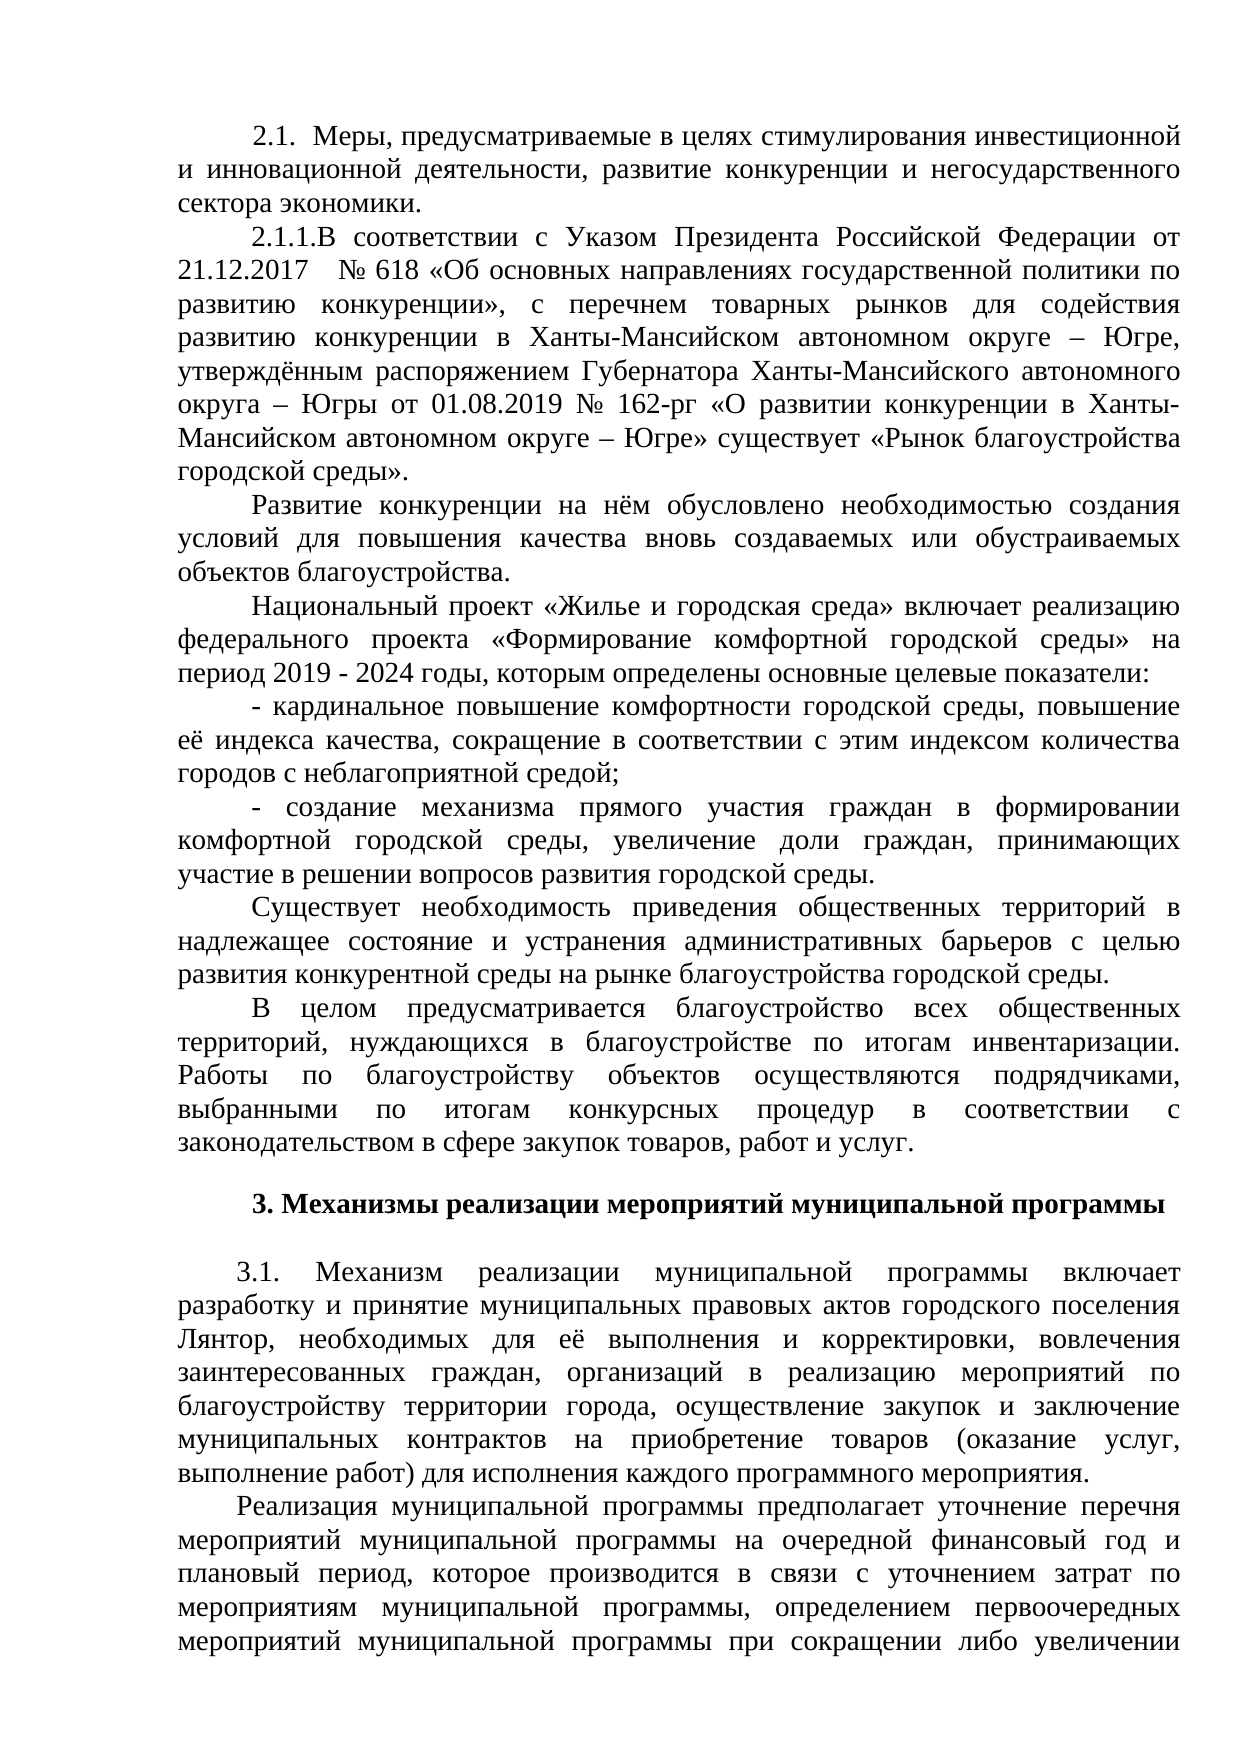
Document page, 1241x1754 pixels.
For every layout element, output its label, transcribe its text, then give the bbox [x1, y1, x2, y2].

text 2.1. Меры, предусматриваемые в целях стимулирования инвестиционной и инновационной деятельности, развитие конкуренции и негосударственного сектора экономики. [177, 118, 1181, 219]
text Национальный проект «Жилье и городская среда» включает реализацию федерального проекта «Формирование комфортной городской среды» на период 2019 - 2024 годы, которым определены основные целевые показатели: [177, 588, 1181, 688]
text - создание механизма прямого участия граждан в формировании комфортной городской среды, увеличение доли граждан, принимающих участие в решении вопросов развития городской среды. [177, 789, 1181, 889]
text 3.1. Механизм реализации муниципальной программы включает разработку и принятие муниципальных правовых актов городского поселения Лянтор, необходимых для её выполнения и корректировки, вовлечения заинтересованных граждан, организаций в реализацию мероприятий по благоустройству территории города, осуществление закупок и заключение муниципальных контрактов на приобретение товаров (оказание услуг, выполнение работ) для исполнения каждого программного мероприятия. [177, 1254, 1181, 1488]
text Существует необходимость приведения общественных территорий в надлежащее состояние и устранения административных барьеров с целью развития конкурентной среды на рынке благоустройства городской среды. [177, 889, 1181, 990]
text В целом предусматривается благоустройство всех общественных территорий, нуждающихся в благоустройстве по итогам инвентаризации. Работы по благоустройству объектов осуществляются подрядчиками, выбранными по итогам конкурсных процедур в соответствии с законодательством в сфере закупок товаров, работ и услуг. [177, 990, 1181, 1158]
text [177, 1488, 1181, 1656]
text - кардинальное повышение комфортности городской среды, повышение её индекса качества, сокращение в соответствии с этим индексом количества городов с неблагоприятной средой; [177, 688, 1181, 789]
text Развитие конкуренции на нём обусловлено необходимостью создания условий для повышения качества вновь создаваемых или обустраиваемых объектов благоустройства. [177, 487, 1181, 588]
text 3. Механизмы реализации мероприятий муниципальной программы [177, 1187, 1181, 1220]
text 2.1.1.В соответствии с Указом Президента Российской Федерации от 21.12.2017 № 618 «Об основных направлениях государственной политики по развитию конкуренции», с перечнем товарных рынков для содействия развитию конкуренции в Ханты-Мансийском автономном округе – Югре, утверждённым распоряжением Губернатора Ханты-Мансийского автономного округа – Югры от 01.08.2019 № 162-рг «О развитии конкуренции в Ханты-Мансийском автономном округе – Югре» существует «Рынок благоустройства городской среды». [177, 219, 1181, 487]
